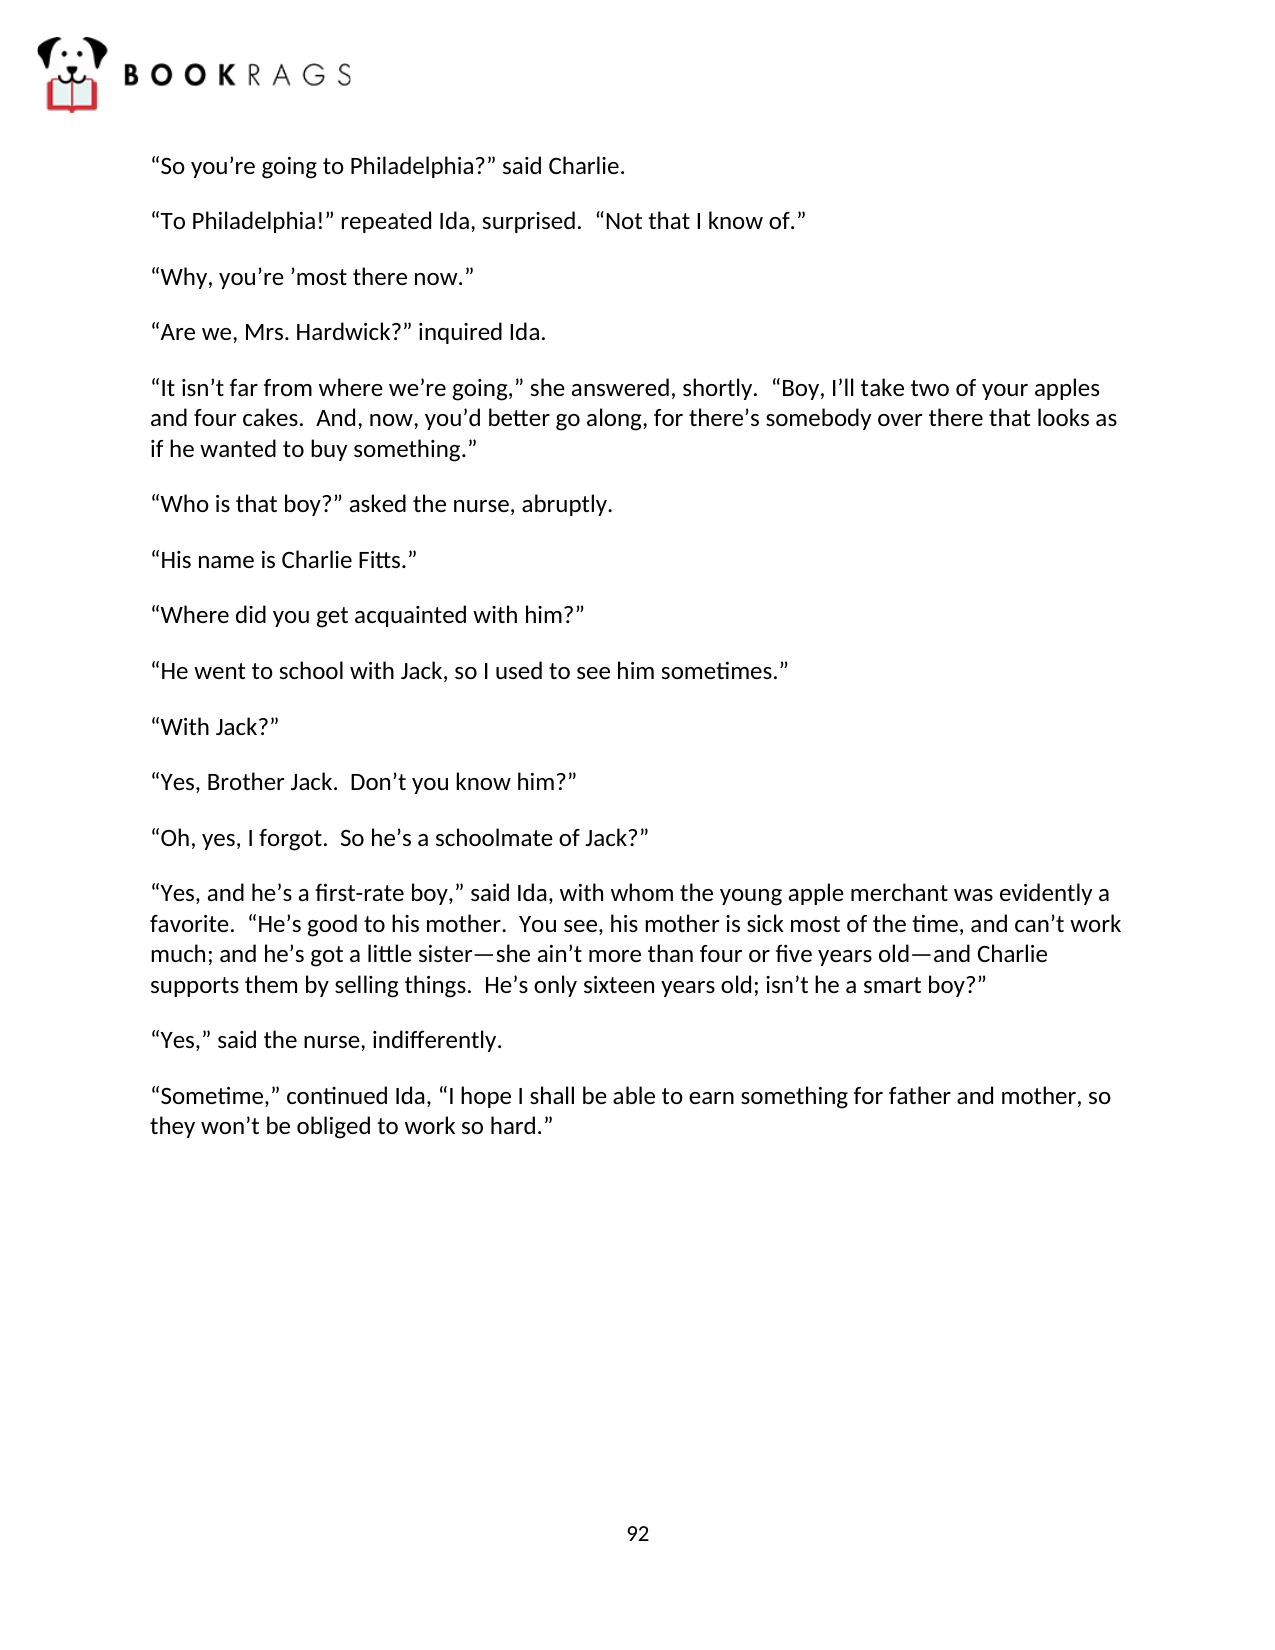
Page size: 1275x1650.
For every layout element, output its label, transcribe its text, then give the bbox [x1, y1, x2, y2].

text “Who is that boy?” asked the nurse, abruptly. [150, 489, 1125, 519]
text “His name is Charlie Fitts.” [150, 544, 1125, 575]
picture [37, 37, 351, 113]
text “Yes, and he’s a first-rate boy,” said Ida, with whom the young apple merchant was evidently a favorite. “He’s good to his mother. You see, his mother is sick most of the time, and can’t work much; and he’s got a little sister—­she ain’t more than four or five years old—­and Charlie supports them by selling things. He’s only sixteen years old; isn’t he a smart boy?” [150, 877, 1125, 999]
text “Yes, Brother Jack. Don’t you know him?” [150, 766, 1125, 797]
text “Sometime,” continued Ida, “I hope I shall be able to earn something for father and mother, so they won’t be obliged to work so hard.” [150, 1080, 1125, 1141]
text “To Philadelphia!” repeated Ida, surprised. “Not that I know of.” [150, 206, 1125, 236]
text “Oh, yes, I forgot. So he’s a schoolmate of Jack?” [150, 822, 1125, 852]
text “So you’re going to Philadelphia?” said Charlie. [150, 150, 1125, 181]
text “Are we, Mrs. Hardwick?” inquired Ida. [150, 317, 1125, 347]
text “He went to school with Jack, so I used to see him sometimes.” [150, 655, 1125, 686]
text “It isn’t far from where we’re going,” she answered, shortly. “Boy, I’ll take two of your apples and four cakes. And, now, you’d better go along, for there’s somebody over there that looks as if he wanted to buy something.” [150, 372, 1125, 464]
text “Where did you get acquainted with him?” [150, 600, 1125, 630]
text “Yes,” said the nurse, indifferently. [150, 1024, 1125, 1055]
text “With Jack?” [150, 711, 1125, 741]
text “Why, you’re ’most there now.” [150, 261, 1125, 292]
